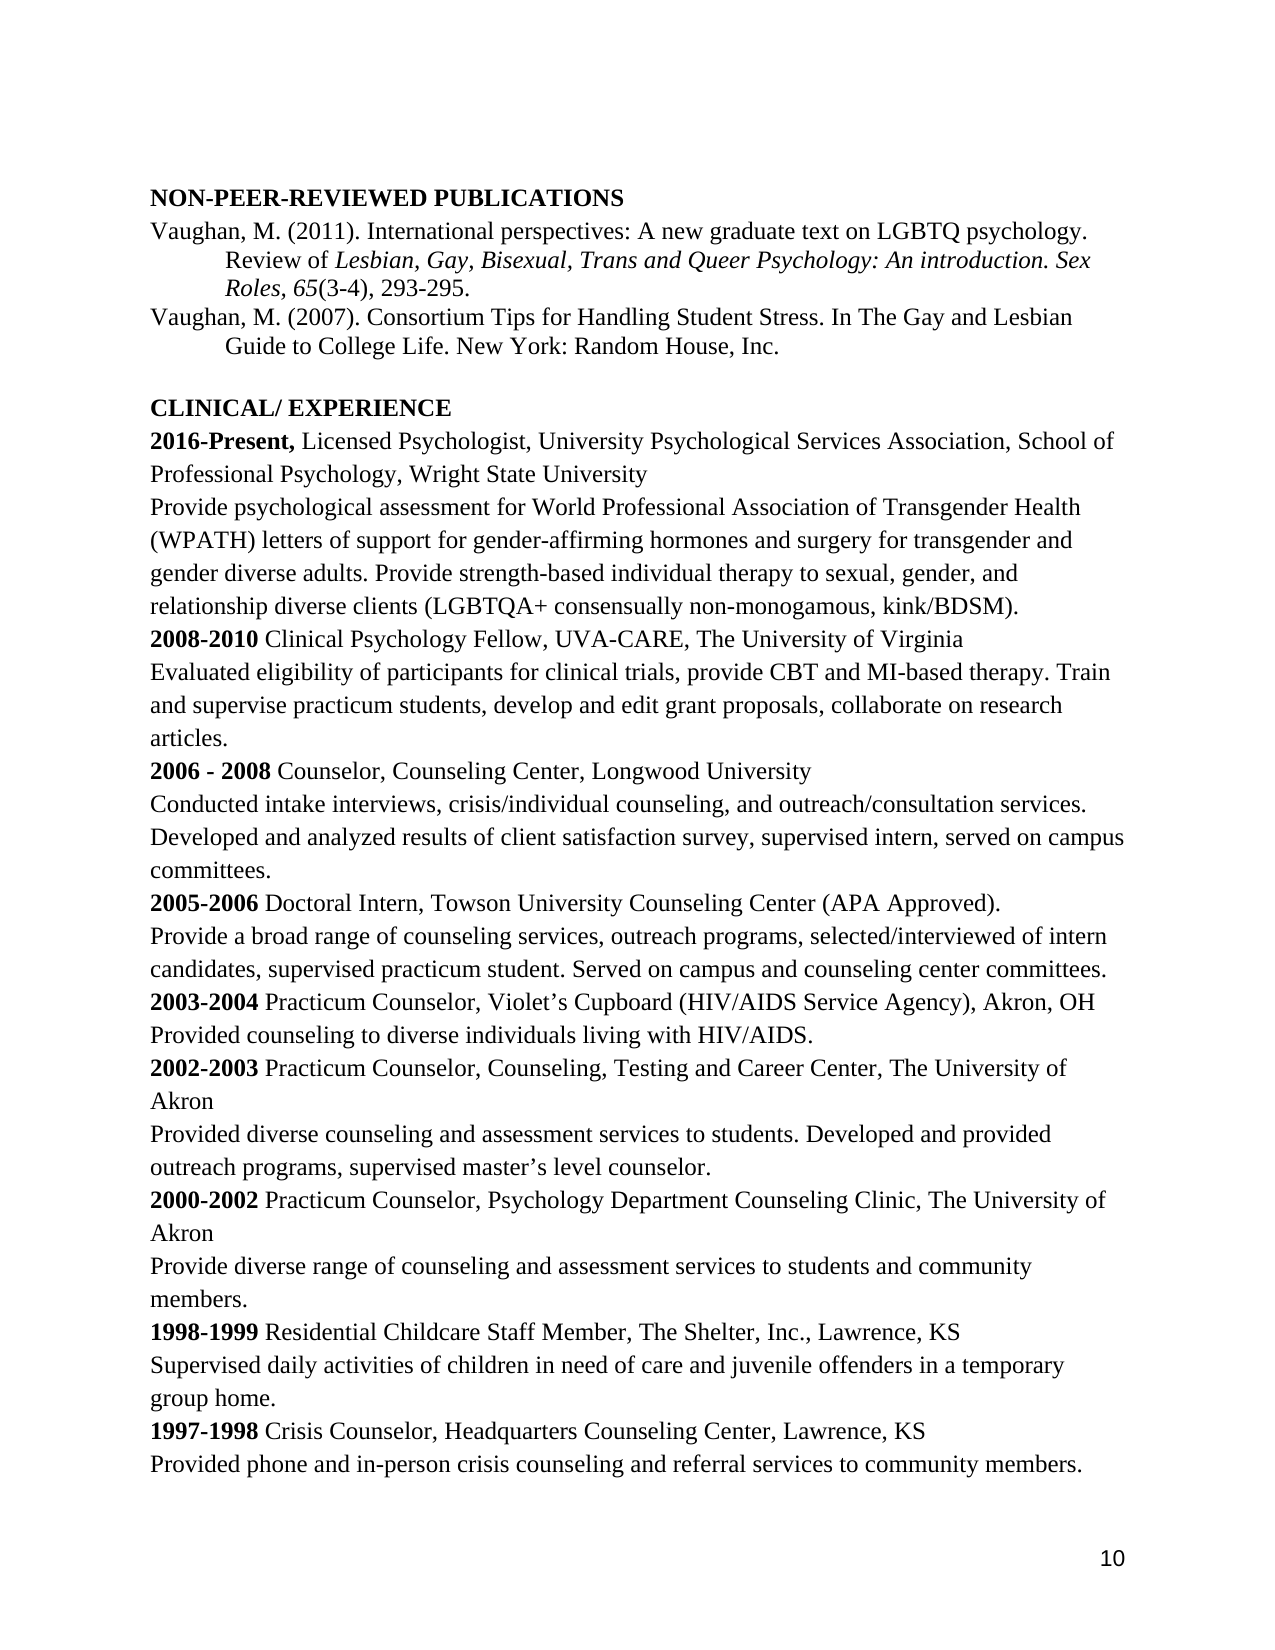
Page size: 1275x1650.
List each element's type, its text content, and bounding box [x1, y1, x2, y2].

text Evaluated eligibility of participants for clinical trials, provide CBT and MI-based therapy. Train and supervise practicum students, develop and edit grant proposals, collaborate on research articles. [150, 657, 1125, 752]
text Supervised daily activities of children in need of care and juvenile offenders in a temporary group home. [150, 1350, 1125, 1412]
text CLINICAL/ EXPERIENCE [150, 393, 1125, 422]
text 2006 - 2008 Counselor, Counseling Center, Longwood University [150, 756, 1125, 785]
text 2003-2004 Practicum Counselor, Violet’s Cupboard (HIV/AIDS Service Agency), Akron, OH [150, 987, 1125, 1016]
text Provide a broad range of counseling services, outreach programs, selected/interviewed of intern candidates, supervised practicum student. Served on campus and counseling center committees. [150, 921, 1125, 983]
text Provide psychological assessment for World Professional Association of Transgender Health (WPATH) letters of support for gender-affirming hormones and surgery for transgender and gender diverse adults. Provide strength-based individual therapy to sexual, gender, and relationship diverse clients (LGBTQA+ consensually non-monogamous, kink/BDSM). [150, 492, 1125, 620]
text Review of Lesbian, Gay, Bisexual, Trans and Queer Psychology: An introduction. Sex Roles, 65(3-4), 293-295. [225, 245, 1125, 302]
text Vaughan, M. (2007). Consortium Tips for Handling Student Stress. In The Gay and Lesbian [150, 302, 1125, 331]
text NON-PEER-REVIEWED PUBLICATIONS [150, 183, 1125, 212]
text 1997-1998 Crisis Counselor, Headquarters Counseling Center, Lawrence, KS [150, 1416, 1125, 1445]
text Provided diverse counseling and assessment services to students. Developed and provided outreach programs, supervised master’s level counselor. [150, 1119, 1125, 1181]
text 2000-2002 Practicum Counselor, Psychology Department Counseling Clinic, The University of Akron [150, 1185, 1125, 1247]
text Provided counseling to diverse individuals living with HIV/AIDS. [150, 1020, 1125, 1049]
text 2016-Present, Licensed Psychologist, University Psychological Services Association, School of Professional Psychology, Wright State University [150, 426, 1125, 488]
text Conducted intake interviews, crisis/individual counseling, and outreach/consultation services. Developed and analyzed results of client satisfaction survey, supervised intern, served on campus committees. [150, 789, 1125, 884]
text Guide to College Life. New York: Random House, Inc. [150, 331, 1125, 360]
text 1998-1999 Residential Childcare Staff Member, The Shelter, Inc., Lawrence, KS [150, 1317, 1125, 1346]
text Provide diverse range of counseling and assessment services to students and community members. [150, 1251, 1125, 1313]
text 2005-2006 Doctoral Intern, Towson University Counseling Center (APA Approved). [150, 888, 1125, 917]
text 2002-2003 Practicum Counselor, Counseling, Testing and Career Center, The University of Akron [150, 1053, 1125, 1115]
text Vaughan, M. (2011). International perspectives: A new graduate text on LGBTQ psychology. [150, 216, 1125, 245]
text Provided phone and in-person crisis counseling and referral services to community members. [150, 1449, 1125, 1478]
text 2008-2010 Clinical Psychology Fellow, UVA-CARE, The University of Virginia [150, 624, 1125, 653]
